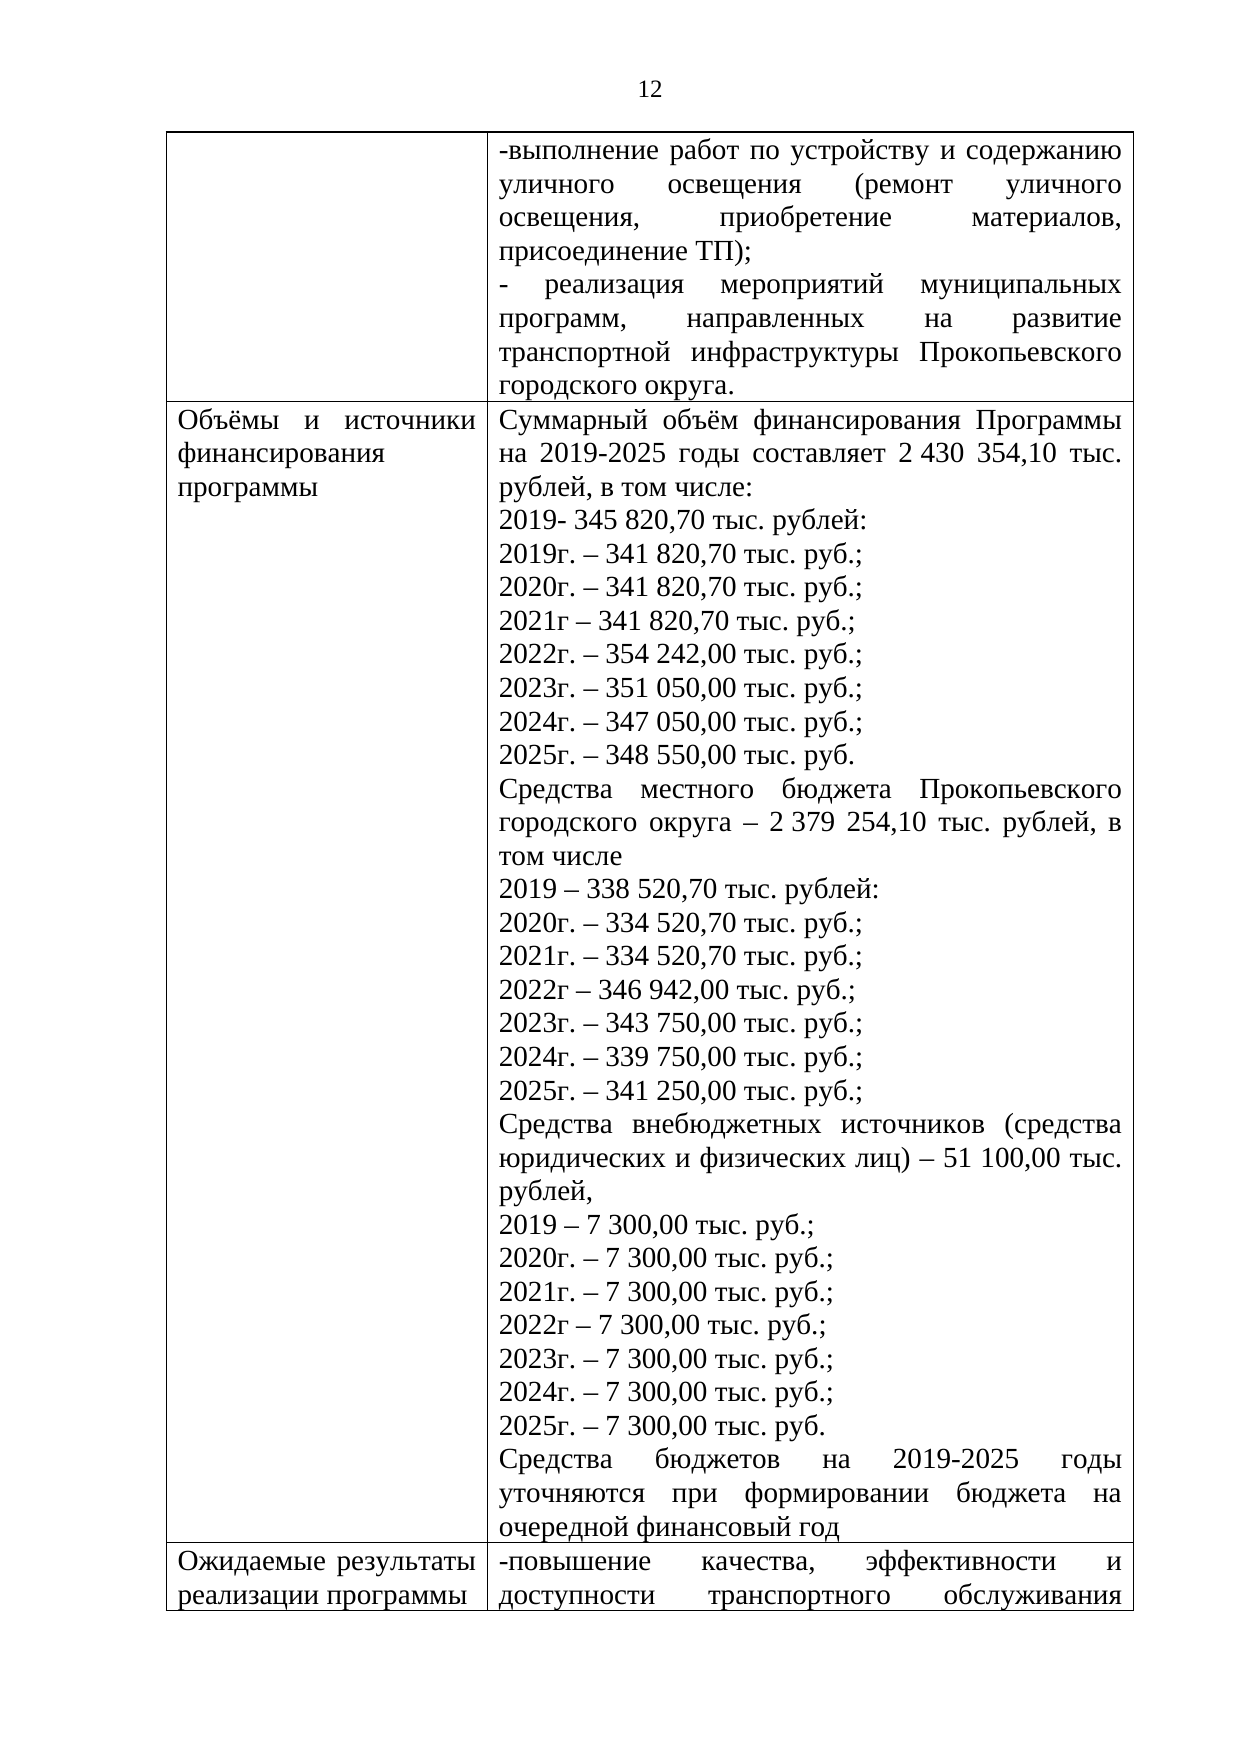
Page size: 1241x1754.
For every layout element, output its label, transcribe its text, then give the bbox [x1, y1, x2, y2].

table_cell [167, 1543, 487, 1610]
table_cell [488, 133, 1133, 401]
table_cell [488, 1543, 1133, 1610]
table_cell Суммарный объём финансирования Программы на 2019-2025 годы составляет 2 430 354,10 тыс. рублей, в том числе: 2019- 345 820,70 тыс. рублей: 2019г. – 341 820,70 тыс. руб.; 2020г. – 341 820,70 тыс. руб.; 2021г – 341 820,70 тыс. руб.; 2022г. – 354 242,00 тыс. руб.; 2023г. – 351 050,00 тыс. руб.; 2024г. – 347 050,00 тыс. руб.; 2025г. – 348 550,00 тыс. руб. Средства местного бюджета Прокопьевского городского округа – 2 379 254,10 тыс. рублей, в том числе 2019 – 338 520,70 тыс. рублей: 2020г. – 334 520,70 тыс. руб.; 2021г. – 334 520,70 тыс. руб.; 2022г – 346 942,00 тыс. руб.; 2023г. – 343 750,00 тыс. руб.; 2024г. – 339 750,00 тыс. руб.; 2025г. – 341 250,00 тыс. руб.; Средства внебюджетных источников (средства юридических и физических лиц) – 51 100,00 тыс. рублей, 2019 – 7 300,00 тыс. руб.; 2020г. – 7 300,00 тыс. руб.; 2021г. – 7 300,00 тыс. руб.; 2022г – 7 300,00 тыс. руб.; 2023г. – 7 300,00 тыс. руб.; 2024г. – 7 300,00 тыс. руб.; 2025г. – 7 300,00 тыс. руб. Средства бюджетов на 2019-2025 годы уточняются при формировании бюджета на очередной финансовый год [488, 402, 1133, 1542]
table_cell Объёмы и источники финансирования программы [167, 402, 487, 1542]
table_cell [167, 133, 487, 401]
